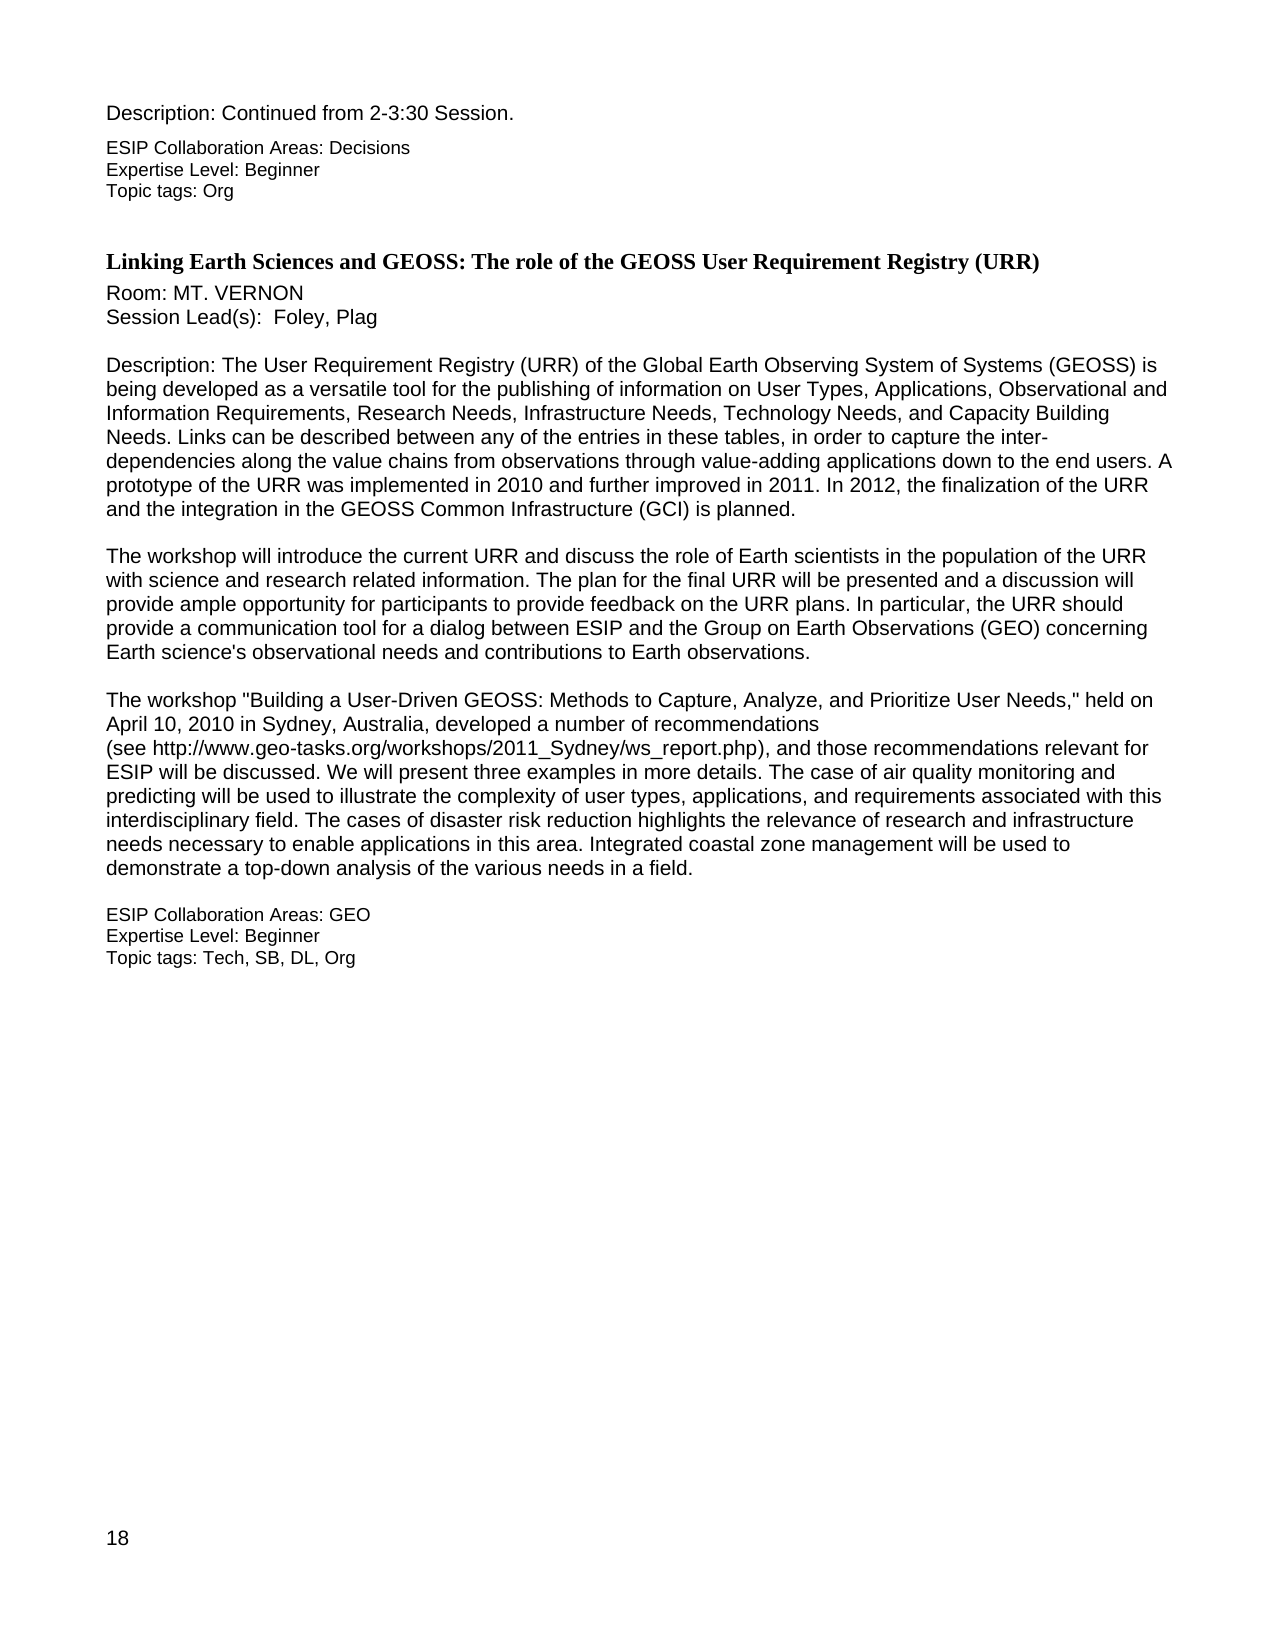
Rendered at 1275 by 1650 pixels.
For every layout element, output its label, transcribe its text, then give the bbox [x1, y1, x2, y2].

text Description: The User Requirement Registry (URR) of the Global Earth Observing System of Systems (GEOSS) is being developed as a versatile tool for the publishing of information on User Types, Applications, Observational and Information Requirements, Research Needs, Infrastructure Needs, Technology Needs, and Capacity Building Needs. Links can be described between any of the entries in these tables, in order to capture the inter-dependencies along the value chains from observations through value-adding applications down to the end users. A prototype of the URR was implemented in 2010 and further improved in 2011. In 2012, the finalization of the URR and the integration in the GEOSS Common Infrastructure (GCI) is planned. The workshop will introduce the current URR and discuss the role of Earth scientists in the population of the URR with science and research related information. The plan for the final URR will be presented and a discussion will provide ample opportunity for participants to provide feedback on the URR plans. In particular, the URR should provide a communication tool for a dialog between ESIP and the Group on Earth Observations (GEO) concerning Earth science's observational needs and contributions to Earth observations. The workshop "Building a User-Driven GEOSS: Methods to Capture, Analyze, and Prioritize User Needs," held on April 10, 2010 in Sydney, Australia, developed a number of recommendations (see http://www.geo-tasks.org/workshops/2011_Sydney/ws_report.php), and those recommendations relevant for ESIP will be discussed. We will present three examples in more details. The case of air quality monitoring and predicting will be used to illustrate the complexity of user types, applications, and requirements associated with this interdisciplinary field. The cases of disaster risk reduction highlights the relevance of research and infrastructure needs necessary to enable applications in this area. Integrated coastal zone management will be used to demonstrate a top-down analysis of the various needs in a field. [106, 353, 1174, 880]
text Room: MT. VERNON [106, 281, 1174, 305]
text Topic tags: Org [106, 180, 1174, 202]
subtitle Linking Earth Sciences and GEOSS: The role of the GEOSS User Requirement Registry (URR) [106, 248, 1174, 274]
text ESIP Collaboration Areas: Decisions [106, 137, 1174, 158]
text Expertise Level: Beginner [106, 158, 1174, 180]
text Description: Continued from 2-3:30 Session. [106, 101, 1174, 124]
text Expertise Level: Beginner [106, 925, 1174, 947]
text Topic tags: Tech, SB, DL, Org [106, 947, 1174, 968]
text Session Lead(s): Foley, Plag [106, 305, 1174, 329]
text ESIP Collaboration Areas: GEO [106, 904, 1174, 925]
